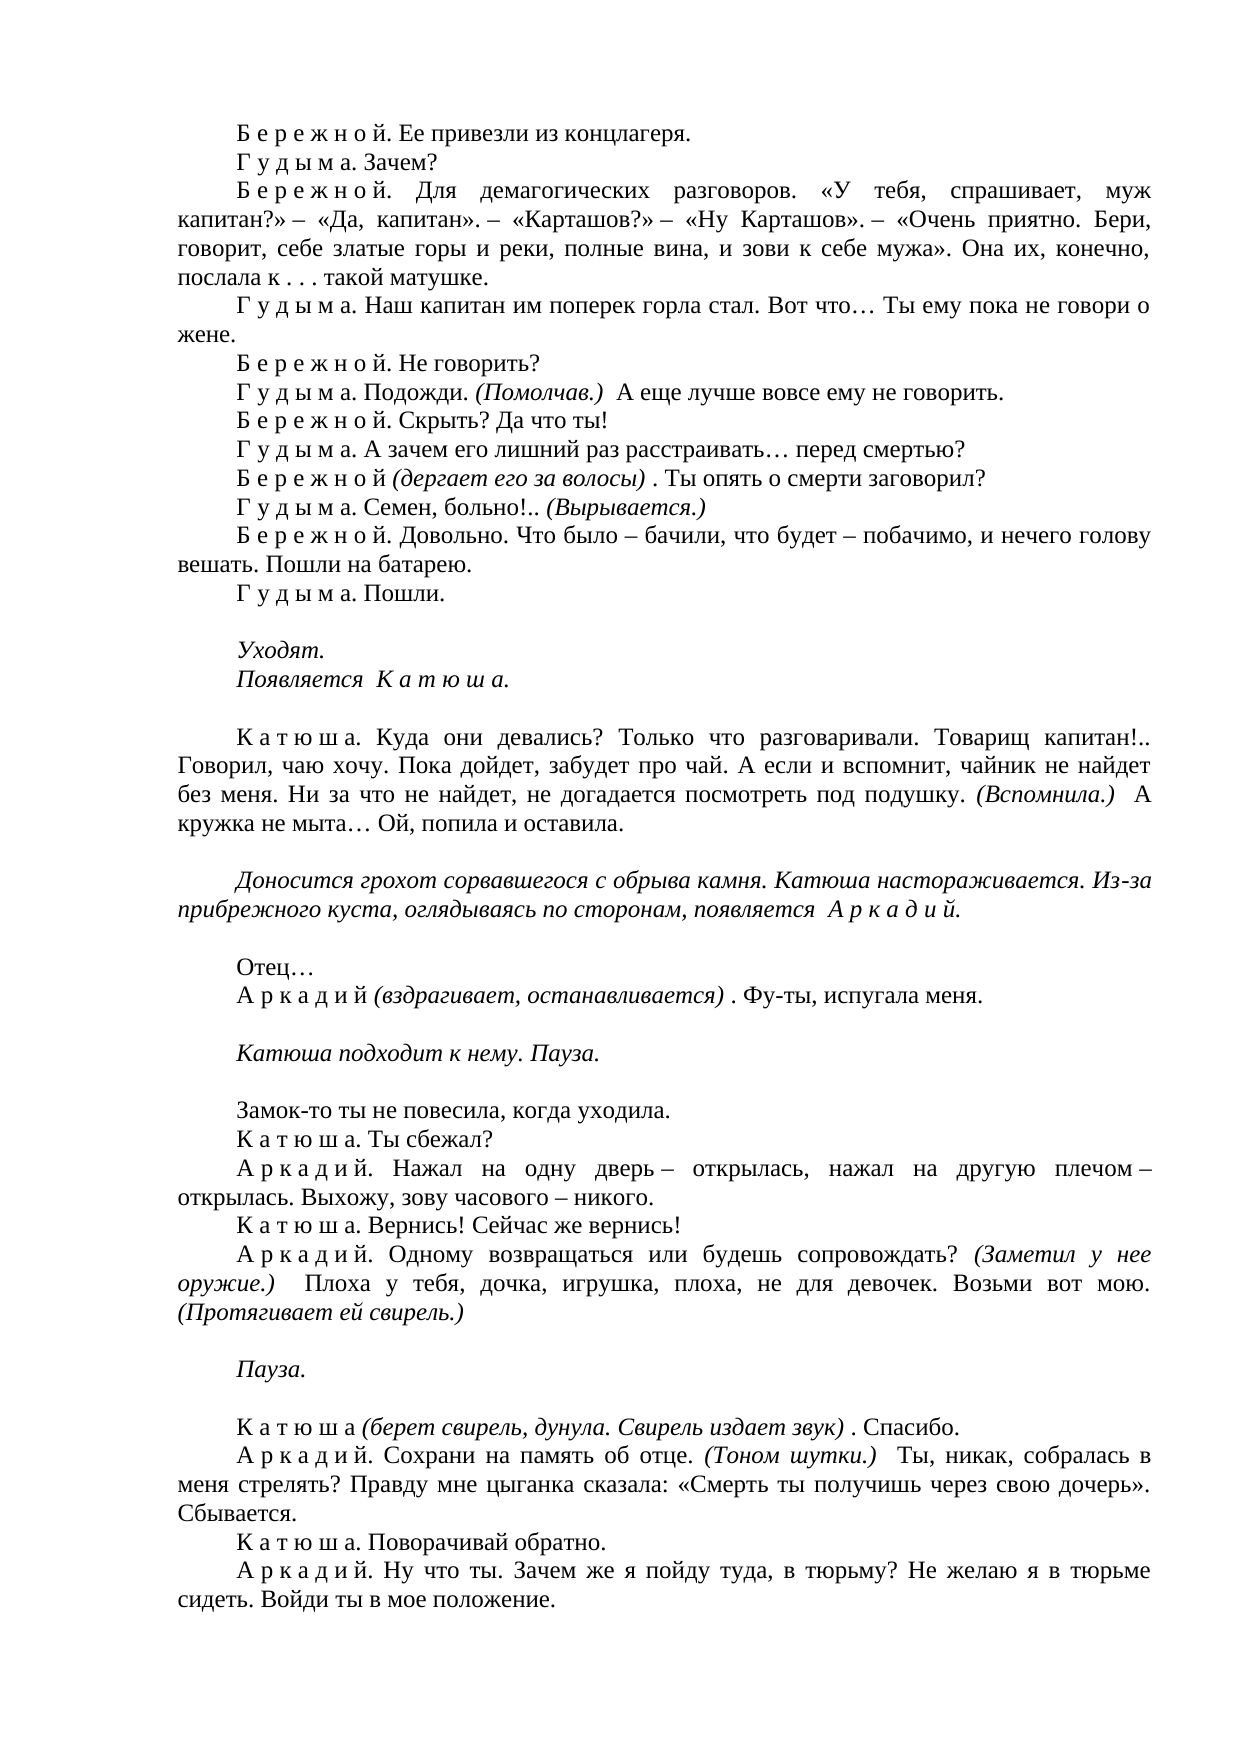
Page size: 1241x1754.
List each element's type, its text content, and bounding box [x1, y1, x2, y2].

text К а т ю ш а. Вернись! Сейчас же вернись! [177, 1211, 1152, 1239]
text А р к а д и й (вздрагивает, останавливается) . Фу-ты, испугала меня. [177, 981, 1152, 1009]
text Г у д ы м а. А зачем его лишний раз расстраивать… перед смертью? [177, 434, 1152, 463]
text А р к а д и й. Нажал на одну дверь – открылась, нажал на другую плечом – открылась. Выхожу, зову часового – никого. [177, 1153, 1152, 1211]
text Уходят. [177, 636, 1152, 664]
text Пауза. [177, 1354, 1152, 1383]
text К а т ю ш а. Поворачивай обратно. [177, 1527, 1152, 1556]
text Г у д ы м а. Семен, больно!.. (Вырывается.) [177, 492, 1152, 521]
text К а т ю ш а (берет свирель, дунула. Свирель издает звук) . Спасибо. [177, 1412, 1152, 1441]
text Б е р е ж н о й. Ее привезли из концлагеря. [177, 118, 1152, 147]
text Б е р е ж н о й. Довольно. Что было – бачили, что будет – побачимо, и нечего голову вешать. Пошли на батарею. [177, 521, 1152, 578]
text К а т ю ш а. Куда они девались? Только что разговаривали. Товарищ капитан!.. Говорил, чаю хочу. Пока дойдет, забудет про чай. А если и вспомнит, чайник не найдет без меня. Ни за что не найдет, не догадается посмотреть под подушку. (Вспомнила.) А кружка не мыта… Ой, попила и оставила. [177, 722, 1152, 837]
text А р к а д и й. Ну что ты. Зачем же я пойду туда, в тюрьму? Не желаю я в тюрьме сидеть. Войди ты в мое положение. [177, 1556, 1152, 1613]
text Отец… [177, 952, 1152, 981]
text Г у д ы м а. Зачем? [177, 147, 1152, 176]
text Г у д ы м а. Пошли. [177, 578, 1152, 607]
text Доносится грохот сорвавшегося с обрыва камня. Катюша настораживается. Из-за прибрежного куста, оглядываясь по сторонам, появляется А р к а д и й. [177, 866, 1152, 923]
text Б е р е ж н о й. Не говорить? [177, 348, 1152, 377]
text Замок-то ты не повесила, когда уходила. [177, 1096, 1152, 1124]
text Б е р е ж н о й (дергает его за волосы) . Ты опять о смерти заговорил? [177, 463, 1152, 492]
text Б е р е ж н о й. Для демагогических разговоров. «У тебя, спрашивает, муж капитан?» – «Да, капитан». – «Карташов?» – «Ну Карташов». – «Очень приятно. Бери, говорит, себе златые горы и реки, полные вина, и зови к себе мужа». Она их, конечно, послала к . . . такой матушке. [177, 176, 1152, 291]
text Г у д ы м а. Подожди. (Помолчав.) А еще лучше вовсе ему не говорить. [177, 377, 1152, 406]
text Катюша подходит к нему. Пауза. [177, 1038, 1152, 1067]
text А р к а д и й. Сохрани на память об отце. (Тоном шутки.) Ты, никак, собралась в меня стрелять? Правду мне цыганка сказала: «Смерть ты получишь через свою дочерь». Сбывается. [177, 1441, 1152, 1527]
text К а т ю ш а. Ты сбежал? [177, 1124, 1152, 1153]
text Б е р е ж н о й. Скрыть? Да что ты! [177, 406, 1152, 434]
text А р к а д и й. Одному возвращаться или будешь сопровождать? (Заметил у нее оружие.) Плоха у тебя, дочка, игрушка, плоха, не для девочек. Возьми вот мою. (Протягивает ей свирель.) [177, 1239, 1152, 1326]
text Появляется К а т ю ш а. [177, 664, 1152, 693]
text Г у д ы м а. Наш капитан им поперек горла стал. Вот что… Ты ему пока не говори о жене. [177, 291, 1152, 348]
